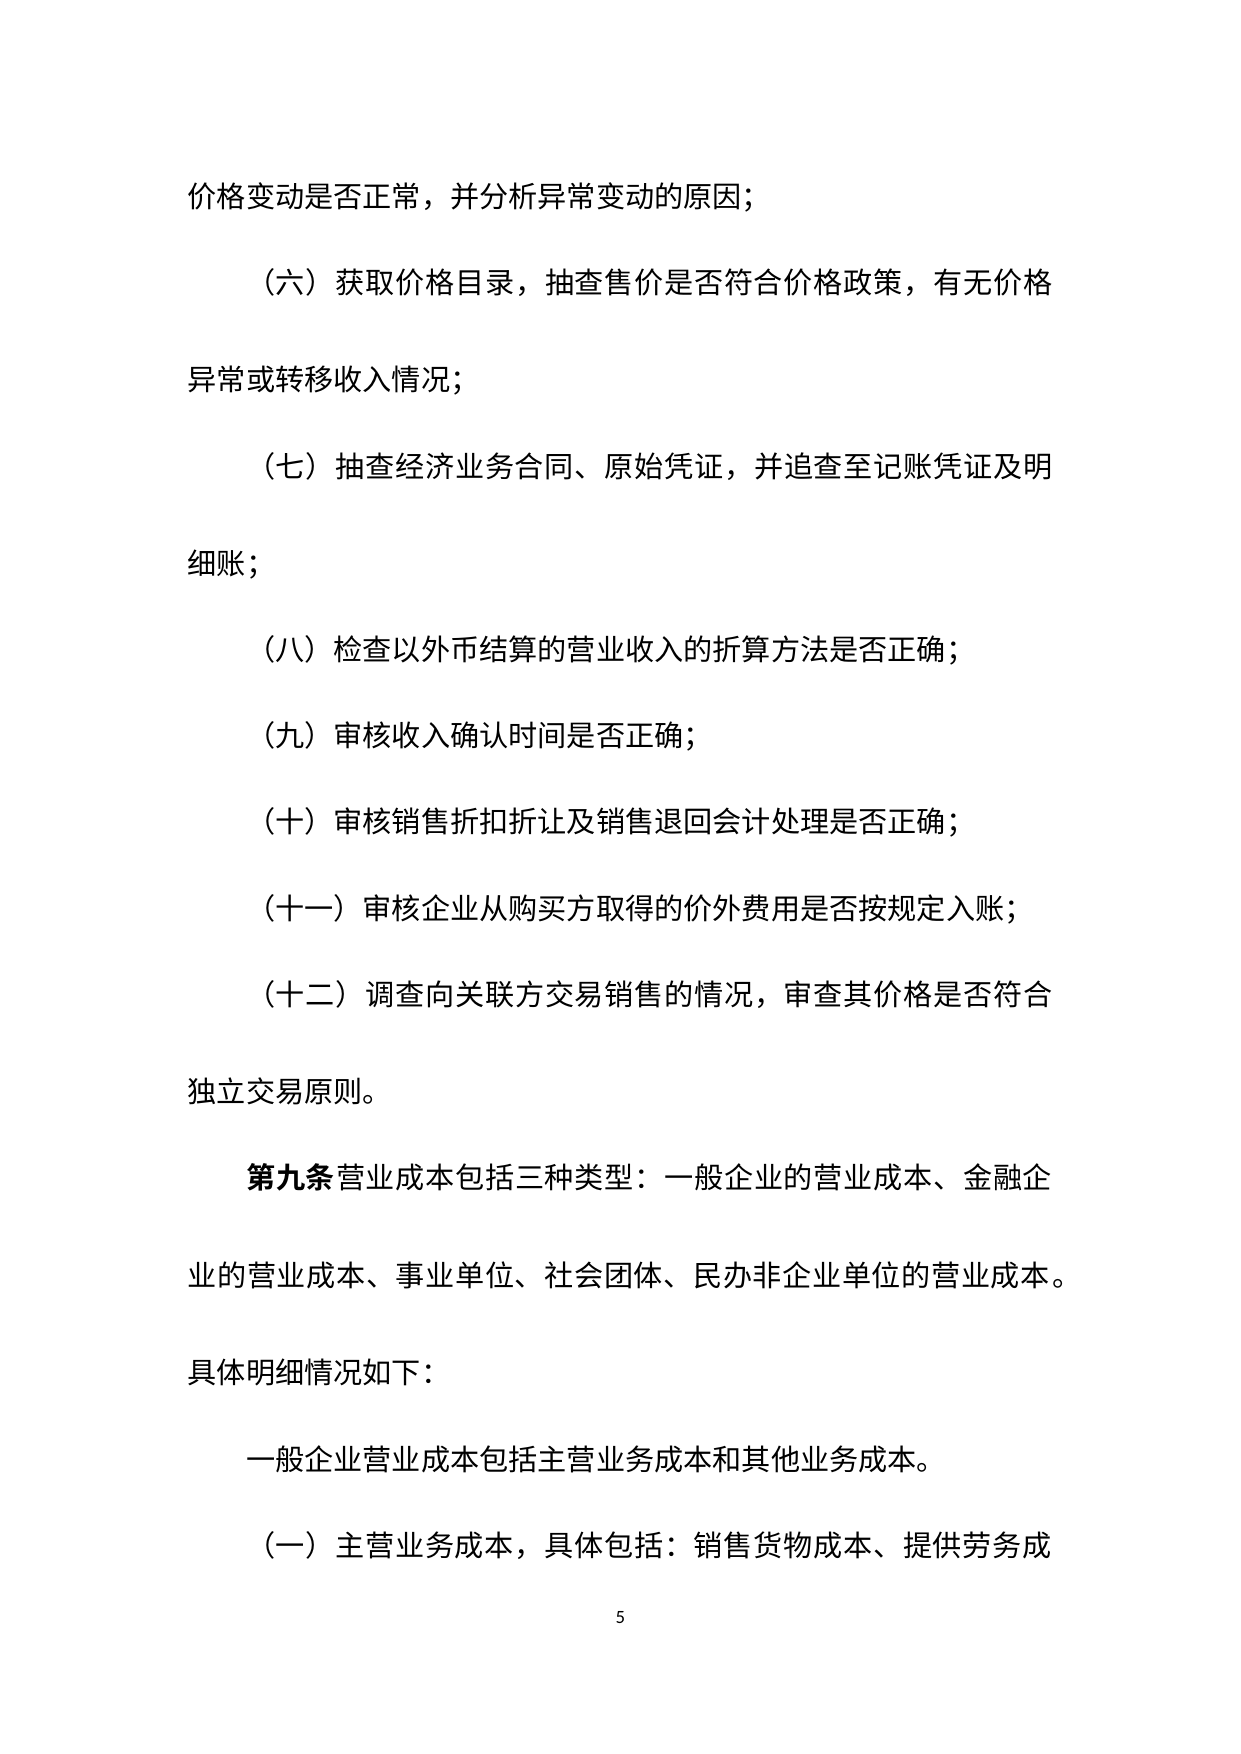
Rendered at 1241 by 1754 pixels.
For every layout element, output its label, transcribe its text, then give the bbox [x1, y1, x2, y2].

text （十二）调查向关联方交易销售的情况，审查其价格是否符合独立交易原则。 [187, 960, 1053, 1122]
text （十一）审核企业从购买方取得的价外费用是否按规定入账； [187, 874, 1053, 939]
text （六）获取价格目录，抽查售价是否符合价格政策，有无价格异常或转移收入情况； [187, 248, 1053, 411]
text （七）抽查经济业务合同、原始凭证，并追查至记账凭证及明细账； [187, 432, 1053, 594]
text （八）检查以外币结算的营业收入的折算方法是否正确； [187, 615, 1053, 680]
text （十）审核销售折扣折让及销售退回会计处理是否正确； [187, 788, 1053, 853]
text 一般企业营业成本包括主营业务成本和其他业务成本。 [187, 1425, 1053, 1490]
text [187, 1511, 1053, 1576]
text （九）审核收入确认时间是否正确； [187, 702, 1053, 767]
text 第九条营业成本包括三种类型：一般企业的营业成本、金融企业的营业成本、事业单位、社会团体、民办非企业单位的营业成本。具体明细情况如下： [187, 1144, 1053, 1404]
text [187, 162, 1053, 227]
